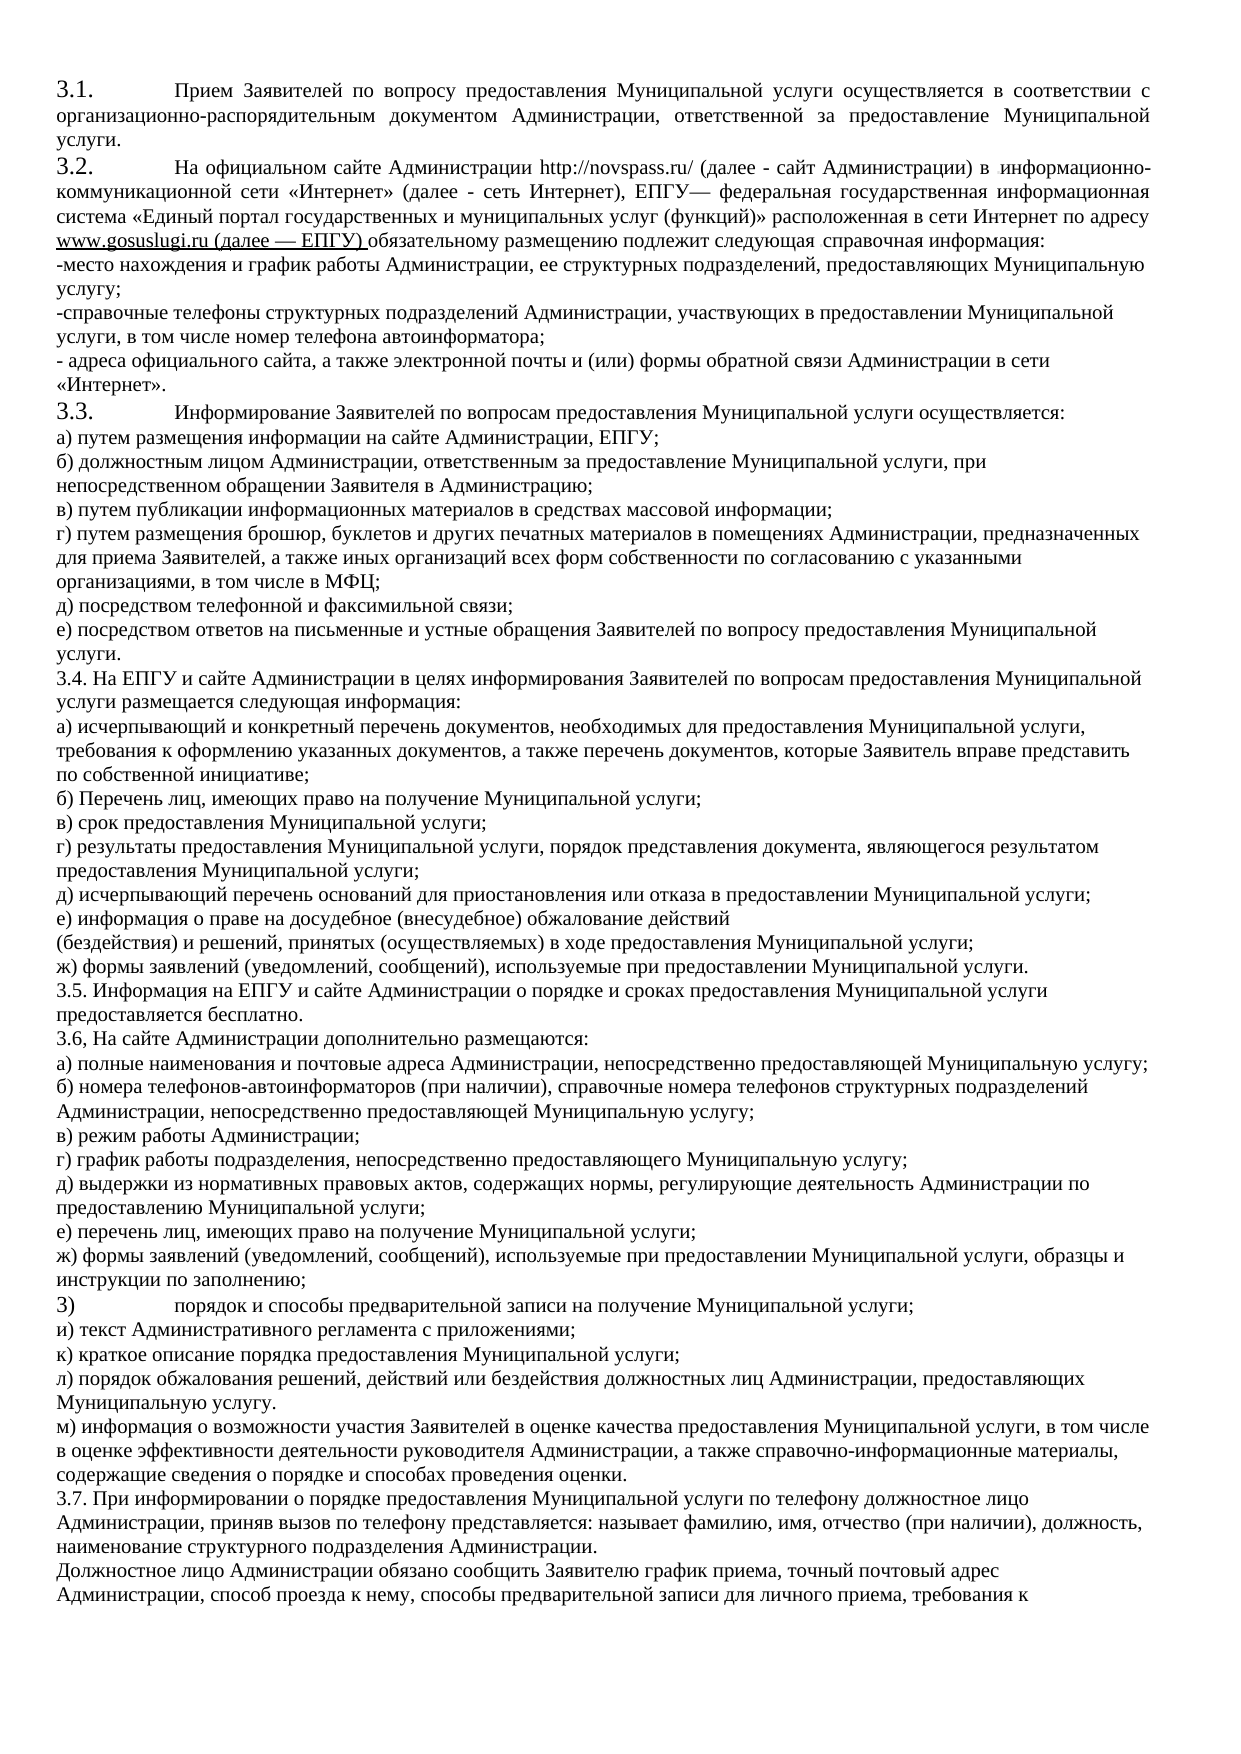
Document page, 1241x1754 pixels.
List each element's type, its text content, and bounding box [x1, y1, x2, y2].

text г) путем размещения брошюр, буклетов и других печатных материалов в помещениях Администрации, предназначенных для приема Заявителей, а также иных организаций всех форм собственности по согласованию с указанными организациями, в том числе в МФЦ; [56, 521, 1151, 593]
text е) перечень лиц, имеющих право на получение Муниципальной услуги; [56, 1219, 1151, 1243]
text л) порядок обжалования решений, действий или бездействия должностных лиц Администрации, предоставляющих Муниципальную услугу. [56, 1366, 1151, 1414]
text а) исчерпывающий и конкретный перечень документов, необходимых для предоставления Муниципальной услуги, требования к оформлению указанных документов, а также перечень документов, которые Заявитель вправе представить по собственной инициативе; [56, 713, 1151, 786]
text б) Перечень лиц, имеющих право на получение Муниципальной услуги; [56, 786, 1151, 810]
text м) информация о возможности участия Заявителей в оценке качества предоставления Муниципальной услуги, в том числе в оценке эффективности деятельности руководителя Администрации, а также справочно-информационные материалы, содержащие сведения о порядке и способах проведения оценки. [56, 1414, 1151, 1486]
text (бездействия) и решений, принятых (осуществляемых) в ходе предоставления Муниципальной услуги; [56, 930, 1151, 954]
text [56, 1558, 1151, 1606]
text а) путем размещения информации на сайте Администрации, ЕПГУ; [56, 425, 1151, 449]
text к) краткое описание порядка предоставления Муниципальной услуги; [56, 1341, 1151, 1366]
text а) полные наименования и почтовые адреса Администрации, непосредственно предоставляющей Муниципальную услугу; [56, 1050, 1151, 1074]
text е) информация о праве на досудебное (внесудебное) обжалование действий [56, 906, 1151, 930]
list Прием Заявителей по вопросу предоставления Муниципальной услуги осуществляется в соответствии с организационно-распорядительным документом Администрации, ответственной за предоставление Муниципальной услуги. [56, 74, 1151, 151]
text 3.7. При информировании о порядке предоставления Муниципальной услуги по телефону должностное лицо Администрации, приняв вызов по телефону представляется: называет фамилию, имя, отчество (при наличии), должность, наименование структурного подразделения Администрации. [56, 1486, 1151, 1558]
text в) режим работы Администрации; [56, 1123, 1151, 1147]
text д) выдержки из нормативных правовых актов, содержащих нормы, регулирующие деятельность Администрации по предоставлению Муниципальной услуги; [56, 1171, 1151, 1219]
text 3.5. Информация на ЕПГУ и сайте Администрации о порядке и сроках предоставления Муниципальной услуги предоставляется бесплатно. [56, 978, 1151, 1026]
text д) посредством телефонной и факсимильной связи; [56, 593, 1151, 617]
text в) срок предоставления Муниципальной услуги; [56, 810, 1151, 834]
text ж) формы заявлений (уведомлений, сообщений), используемые при предоставлении Муниципальной услуги. [56, 954, 1151, 978]
text г) результаты предоставления Муниципальной услуги, порядок представления документа, являющегося результатом предоставления Муниципальной услуги; [56, 834, 1151, 882]
text и) текст Административного регламента с приложениями; [56, 1317, 1151, 1341]
text - адреса официального сайта, а также электронной почты и (или) формы обратной связи Администрации в сети «Интернет». [56, 348, 1151, 396]
text г) график работы подразделения, непосредственно предоставляющего Муниципальную услугу; [56, 1147, 1151, 1171]
list Информирование Заявителей по вопросам предоставления Муниципальной услуги осуществляется: [56, 396, 1151, 425]
text 3.4. На ЕПГУ и сайте Администрации в целях информирования Заявителей по вопросам предоставления Муниципальной услуги размещается следующая информация: [56, 665, 1151, 713]
list На официальном сайте Администрации http://novspass.ru/ (далее - сайт Администрации) в информационно-коммуникационной сети «Интернет» (далее - сеть Интернет), ЕПГУ— федеральная государственная информационная система «Единый портал государственных и муниципальных услуг (функций)» расположенная в сети Интернет по адресу www.gosuslugi.ru (далее — ЕПГУ) обязательному размещению подлежит следующая справочная информация: [56, 151, 1151, 252]
text в) путем публикации информационных материалов в средствах массовой информации; [56, 497, 1151, 521]
text -справочные телефоны структурных подразделений Администрации, участвующих в предоставлении Муниципальной услуги, в том числе номер телефона автоинформатора; [56, 300, 1152, 348]
text б) номера телефонов-автоинформаторов (при наличии), справочные номера телефонов структурных подразделений Администрации, непосредственно предоставляющей Муниципальную услугу; [56, 1074, 1151, 1123]
text е) посредством ответов на письменные и устные обращения Заявителей по вопросу предоставления Муниципальной услуги. [56, 617, 1151, 665]
text 3.6, На сайте Администрации дополнительно размещаются: [56, 1026, 1151, 1050]
text -место нахождения и график работы Администрации, ее структурных подразделений, предоставляющих Муниципальную услугу; [56, 252, 1152, 300]
list порядок и способы предварительной записи на получение Муниципальной услуги; [56, 1291, 1151, 1317]
text б) должностным лицом Администрации, ответственным за предоставление Муниципальной услуги, при непосредственном обращении Заявителя в Администрацию; [56, 449, 1151, 497]
text ж) формы заявлений (уведомлений, сообщений), используемые при предоставлении Муниципальной услуги, образцы и инструкции по заполнению; [56, 1243, 1151, 1291]
text д) исчерпывающий перечень оснований для приостановления или отказа в предоставлении Муниципальной услуги; [56, 882, 1151, 906]
